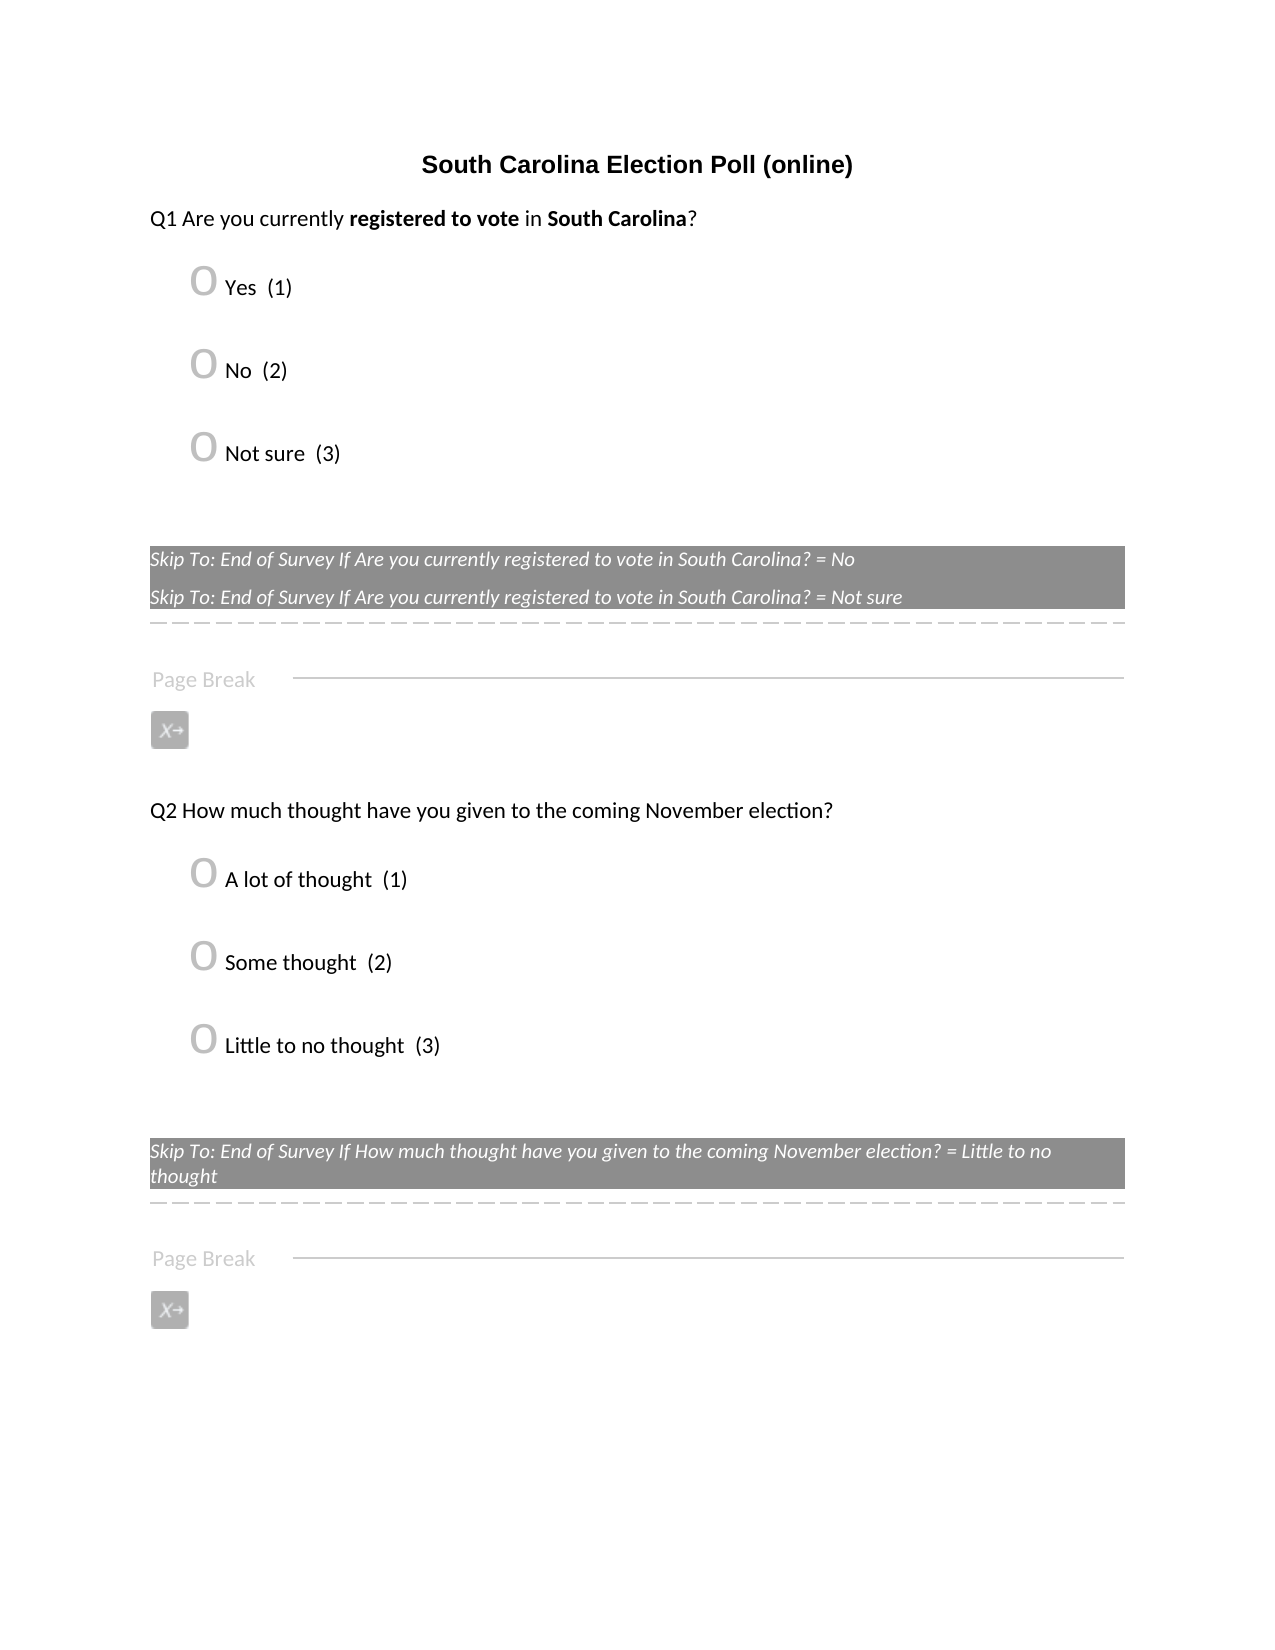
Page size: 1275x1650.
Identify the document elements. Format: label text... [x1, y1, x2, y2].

list A lot of thought (1) [187, 843, 1125, 904]
list Not sure (3) [187, 416, 1125, 478]
table_header Page Break [151, 1244, 291, 1291]
table_header [291, 1244, 1125, 1291]
text South Carolina Election Poll (online) [150, 150, 1125, 179]
text Skip To: End of Survey If Are you currently registered to vote in South Carolina? = Not sure [150, 584, 1125, 609]
text Q2 How much thought have you given to the coming November election? [150, 796, 1125, 824]
table_header Page Break [151, 665, 291, 711]
list No (2) [187, 333, 1125, 395]
table_header [291, 665, 1125, 711]
picture [151, 711, 189, 749]
list Yes (1) [187, 251, 1125, 312]
picture [151, 1291, 189, 1329]
text Skip To: End of Survey If Are you currently registered to vote in South Carolina? = No [150, 546, 1125, 572]
text Skip To: End of Survey If How much thought have you given to the coming November election? = Little to no thought [150, 1138, 1125, 1189]
text Q1 Are you currently registered to vote in South Carolina? [150, 204, 1125, 232]
list Little to no thought (3) [187, 1008, 1125, 1070]
list Some thought (2) [187, 926, 1125, 987]
